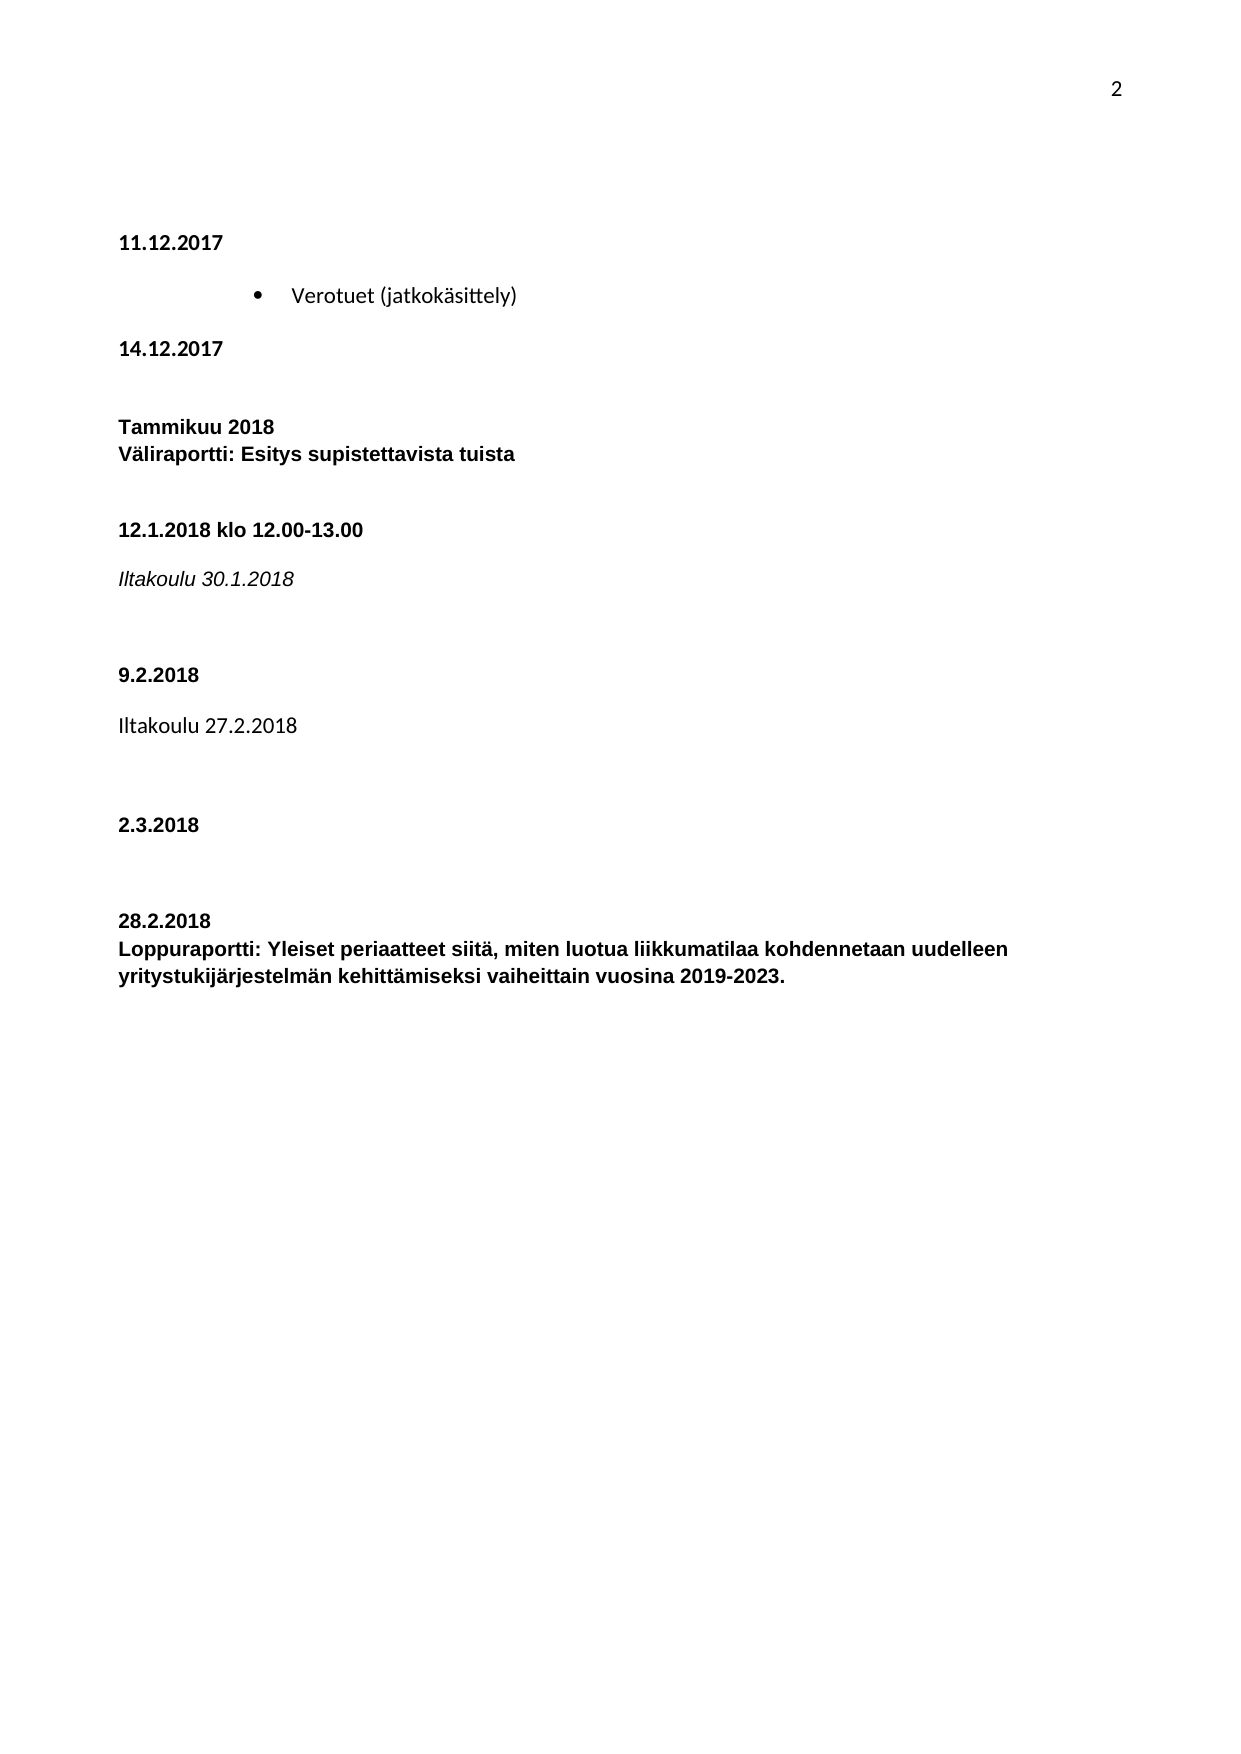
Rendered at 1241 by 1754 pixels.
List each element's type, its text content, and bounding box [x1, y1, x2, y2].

text Tammikuu 2018 Väliraportti: Esitys supistettavista tuista [118, 415, 1122, 466]
text 14.12.2017 [118, 334, 1122, 362]
text 2.3.2018 [118, 813, 1122, 837]
text 12.1.2018 klo 12.00-13.00 [118, 518, 1122, 542]
text 11.12.2017 [118, 228, 1122, 256]
text 28.2.2018 Loppuraportti: Yleiset periaatteet siitä, miten luotua liikkumatilaa kohdennetaan uudelleen yritystukijärjestelmän kehittämiseksi vaiheittain vuosina 2019-2023. [118, 909, 1122, 988]
text Iltakoulu 27.2.2018 [118, 711, 1122, 739]
text 9.2.2018 [118, 663, 1122, 687]
list Verotuet (jatkokäsittely) [254, 281, 1122, 309]
text Iltakoulu 30.1.2018 [118, 566, 1122, 590]
